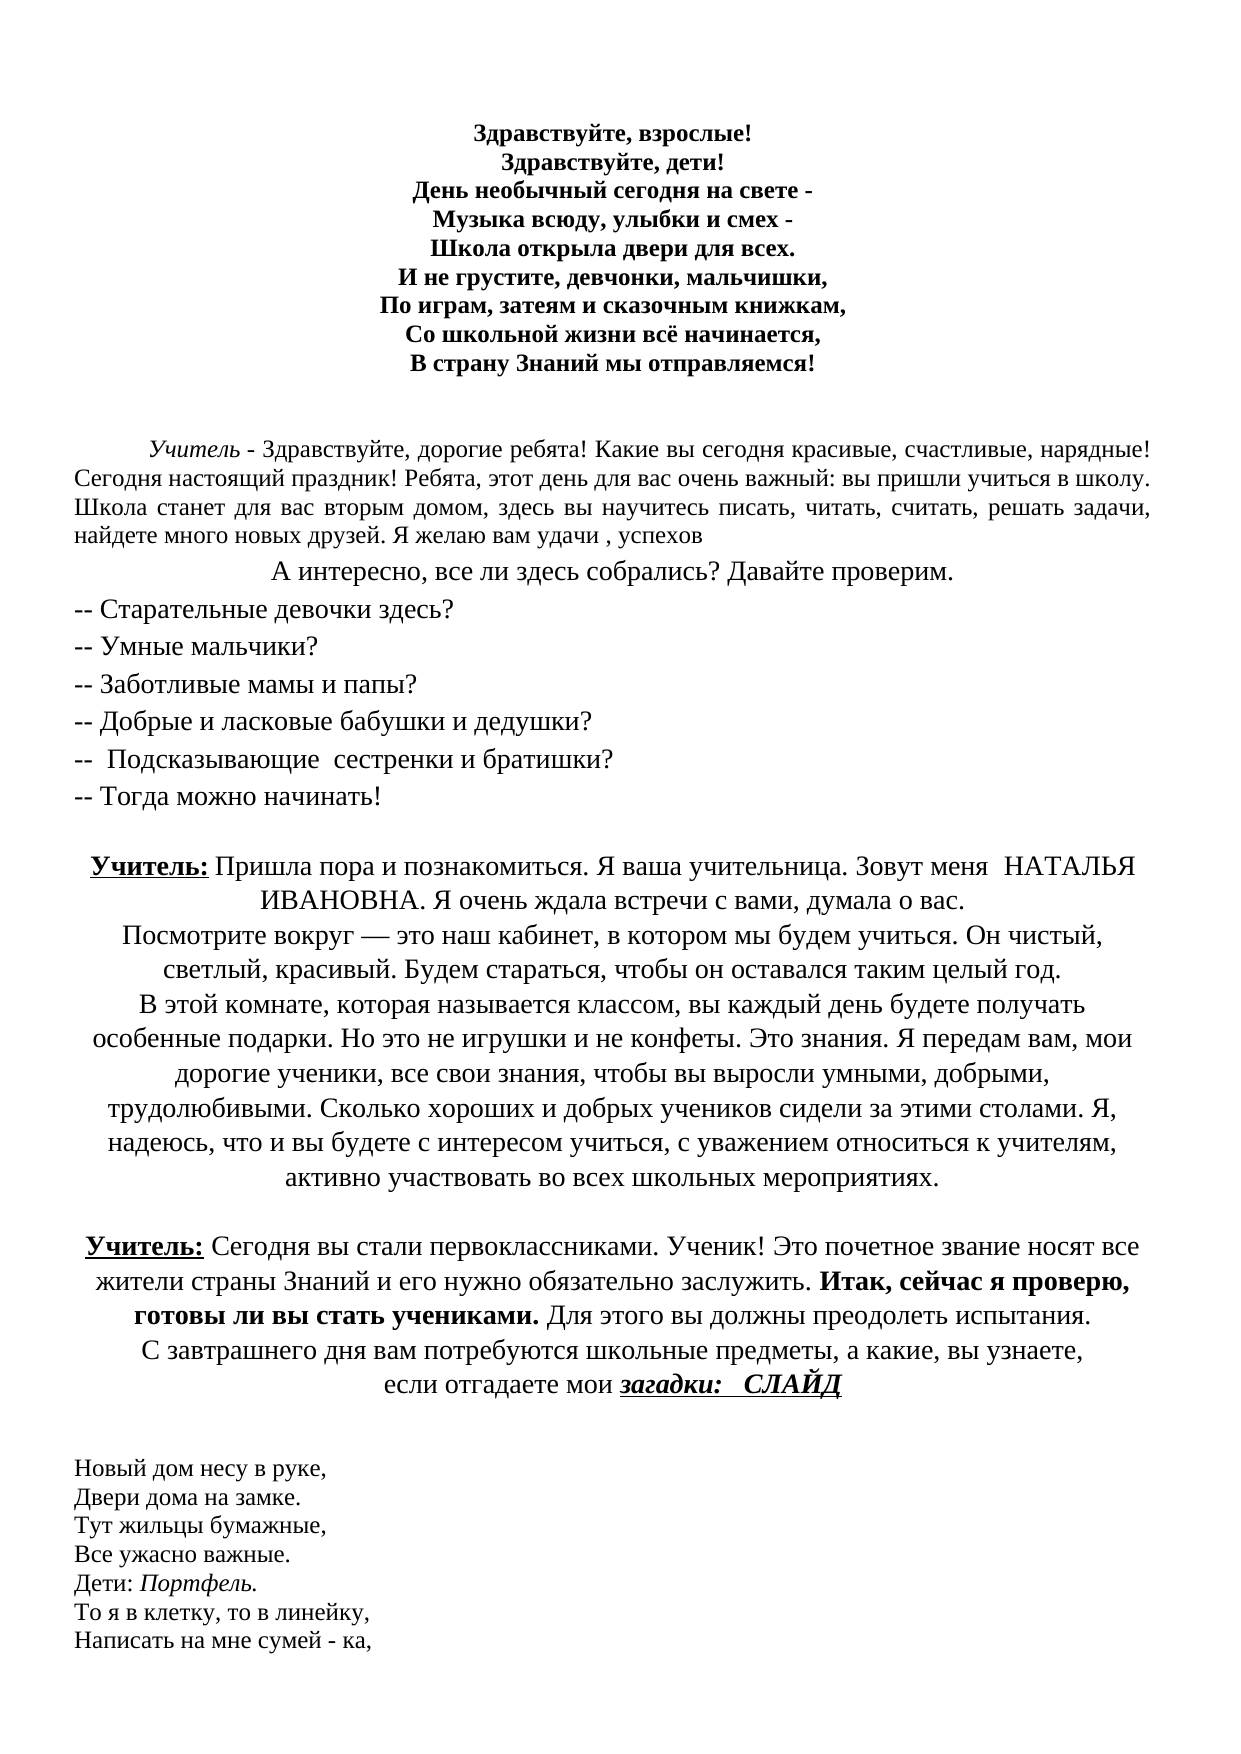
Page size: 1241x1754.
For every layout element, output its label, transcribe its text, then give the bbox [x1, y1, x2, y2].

text Новый дом несу в руке, [74, 1453, 1152, 1482]
text Тут жильцы бумажные, [74, 1510, 1152, 1539]
text Школа открыла двери для всех. [74, 233, 1152, 262]
text Учитель - Здравствуйте, дорогие ребята! Какие вы сегодня красивые, счастливые, нарядные! Сегодня настоящий праздник! Ребята, этот день для вас очень важный: вы пришли учиться в школу. Школа станет для вас вторым домом, здесь вы научитесь писать, читать, считать, решать задачи, найдете много новых друзей. Я желаю вам удачи , успехов [74, 434, 1152, 549]
text И не грустите, девчонки, мальчишки, [74, 262, 1152, 291]
text Музыка всюду, улыбки и смех - [74, 204, 1152, 233]
text День необычный сегодня на свете - [74, 176, 1152, 204]
text -- Добрые и ласковые бабушки и дедушки? [74, 699, 1152, 737]
text -- Умные мальчики? [74, 624, 1152, 662]
text Здравствуйте, дети! [74, 147, 1152, 176]
text В страну Знаний мы отправляемся! [74, 348, 1152, 377]
text По играм, затеям и сказочным книжкам, [74, 291, 1152, 319]
text А интересно, все ли здесь собрались? Давайте проверим. [74, 549, 1152, 587]
text То я в клетку, то в линейку, [74, 1597, 1152, 1625]
text Дети: Портфель. [74, 1568, 1152, 1597]
text Учитель: Сегодня вы стали первоклассниками. Ученик! Это почетное звание носят все жители страны Знаний и его нужно обязательно заслужить. Итак, сейчас я проверю, готовы ли вы стать учениками. Для этого вы должны преодолеть испытания. С завтрашнего дня вам потребуются школьные предметы, а какие, вы узнаете, [74, 1227, 1152, 1365]
text Все ужасно важные. [74, 1539, 1152, 1568]
text Двери дома на замке. [74, 1482, 1152, 1510]
text -- Подсказывающие сестренки и братишки? [74, 737, 1152, 774]
text -- Старательные девочки здесь? [74, 587, 1152, 624]
text Со школьной жизни всё начинается, [74, 319, 1152, 348]
text Учитель: Пришла пора и познакомиться. Я ваша учительница. Зовут меня НАТАЛЬЯ ИВАНОВНА. Я очень ждала встречи с вами, думала о вас. Посмотрите вокруг — это наш кабинет, в котором мы будем учиться. Он чистый, светлый, красивый. Будем стараться, чтобы он оставался таким целый год. В этой комнате, которая называется классом, вы каждый день будете получать особенные подарки. Но это не игрушки и не конфеты. Это знания. Я передам вам, мои дорогие ученики, все свои знания, чтобы вы выросли умными, добрыми, трудолюбивыми. Сколько хороших и добрых учеников сидели за этими столами. Я, надеюсь, что и вы будете с интересом учиться, с уважением относиться к учителям, активно участвовать во всех школьных мероприятиях. [74, 846, 1152, 1192]
text -- Заботливые мамы и папы? [74, 662, 1152, 699]
text Написать на мне сумей - ка, [74, 1625, 1152, 1654]
text если отгадаете мои загадки: СЛАЙД [74, 1365, 1152, 1400]
text -- Тогда можно начинать! [74, 774, 1152, 812]
text Здравствуйте, взрослые! [74, 118, 1152, 147]
